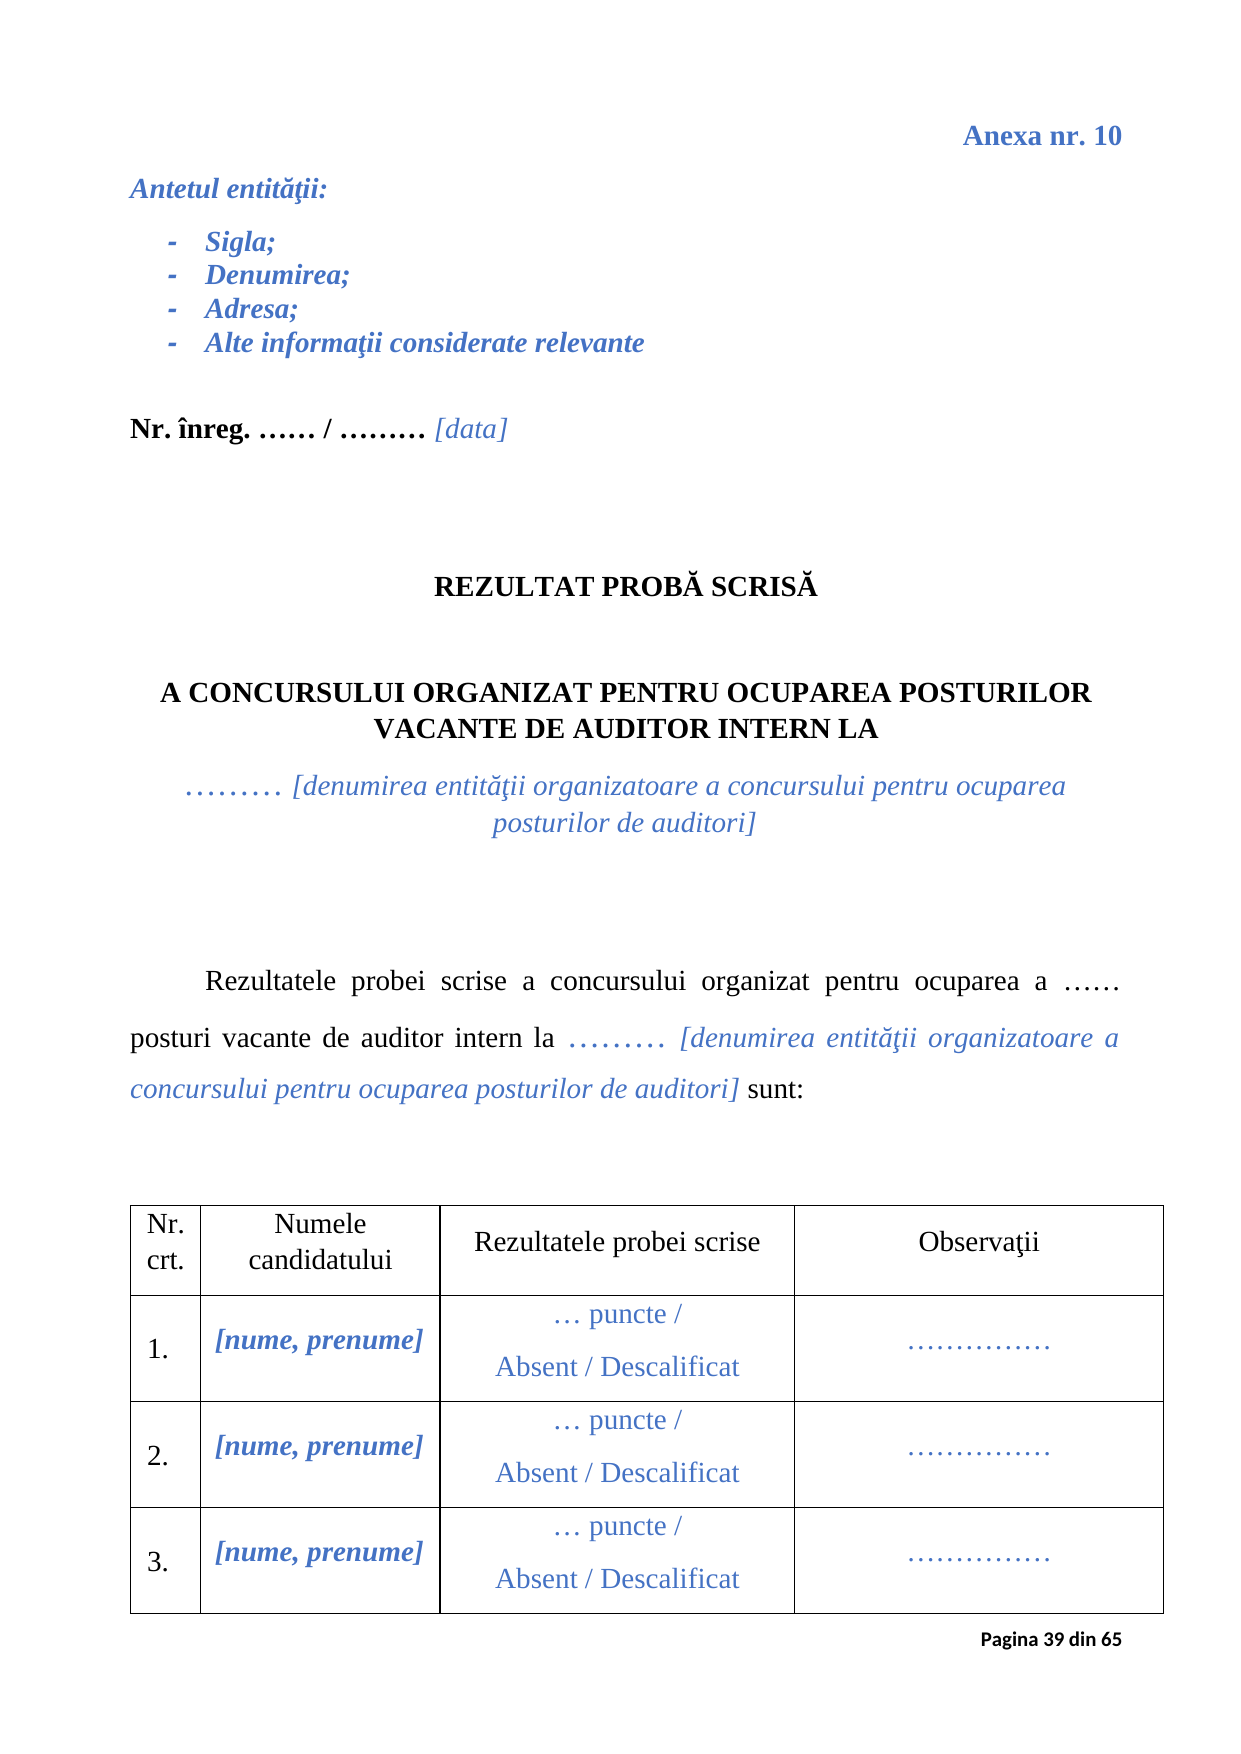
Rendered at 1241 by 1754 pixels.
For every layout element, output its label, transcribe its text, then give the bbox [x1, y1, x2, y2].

text Rezultatele probei scrise a concursului organizat pentru ocuparea a …… posturi vacante de auditor intern la ……… [denumirea entităţii organizatoare a concursului pentru ocuparea posturilor de auditori] sunt: [130, 963, 1122, 1105]
table_cell [nume, prenume] [201, 1402, 439, 1507]
text A CONCURSULUI ORGANIZAT PENTRU OCUPAREA POSTURILOR VACANTE DE AUDITOR INTERN LA [130, 675, 1122, 745]
table_header Nr. crt. [131, 1206, 200, 1295]
text Nr. înreg. …… / ……… [data] [130, 411, 1122, 445]
text Anexa nr. 10 [130, 118, 1122, 152]
table_cell [nume, prenume] [201, 1296, 439, 1401]
text REZULTAT PROBĂ SCRISĂ [130, 569, 1122, 603]
table_header Observaţii [795, 1206, 1163, 1295]
table_cell …………… [795, 1402, 1163, 1507]
table_header Rezultatele probei scrise [441, 1206, 794, 1295]
text Antetul entităţii: [130, 171, 1122, 204]
list Adresa; [167, 291, 1122, 325]
table_cell … puncte / Absent / Descalificat [441, 1508, 794, 1613]
table_cell … puncte / Absent / Descalificat [441, 1296, 794, 1401]
text ……… [denumirea entităţii organizatoare a concursului pentru ocuparea posturilor de auditori] [130, 764, 1122, 839]
table_cell [131, 1296, 200, 1401]
list Sigla; [167, 224, 1122, 257]
table_cell [131, 1508, 200, 1613]
table_cell [131, 1402, 200, 1507]
table_cell [nume, prenume] [201, 1508, 439, 1613]
list Alte informaţii considerate relevante [167, 325, 1122, 358]
table_cell …………… [795, 1296, 1163, 1401]
table_cell …………… [795, 1508, 1163, 1613]
list Denumirea; [167, 257, 1122, 291]
table_header Numele candidatului [201, 1206, 439, 1295]
table_cell … puncte / Absent / Descalificat [441, 1402, 794, 1507]
